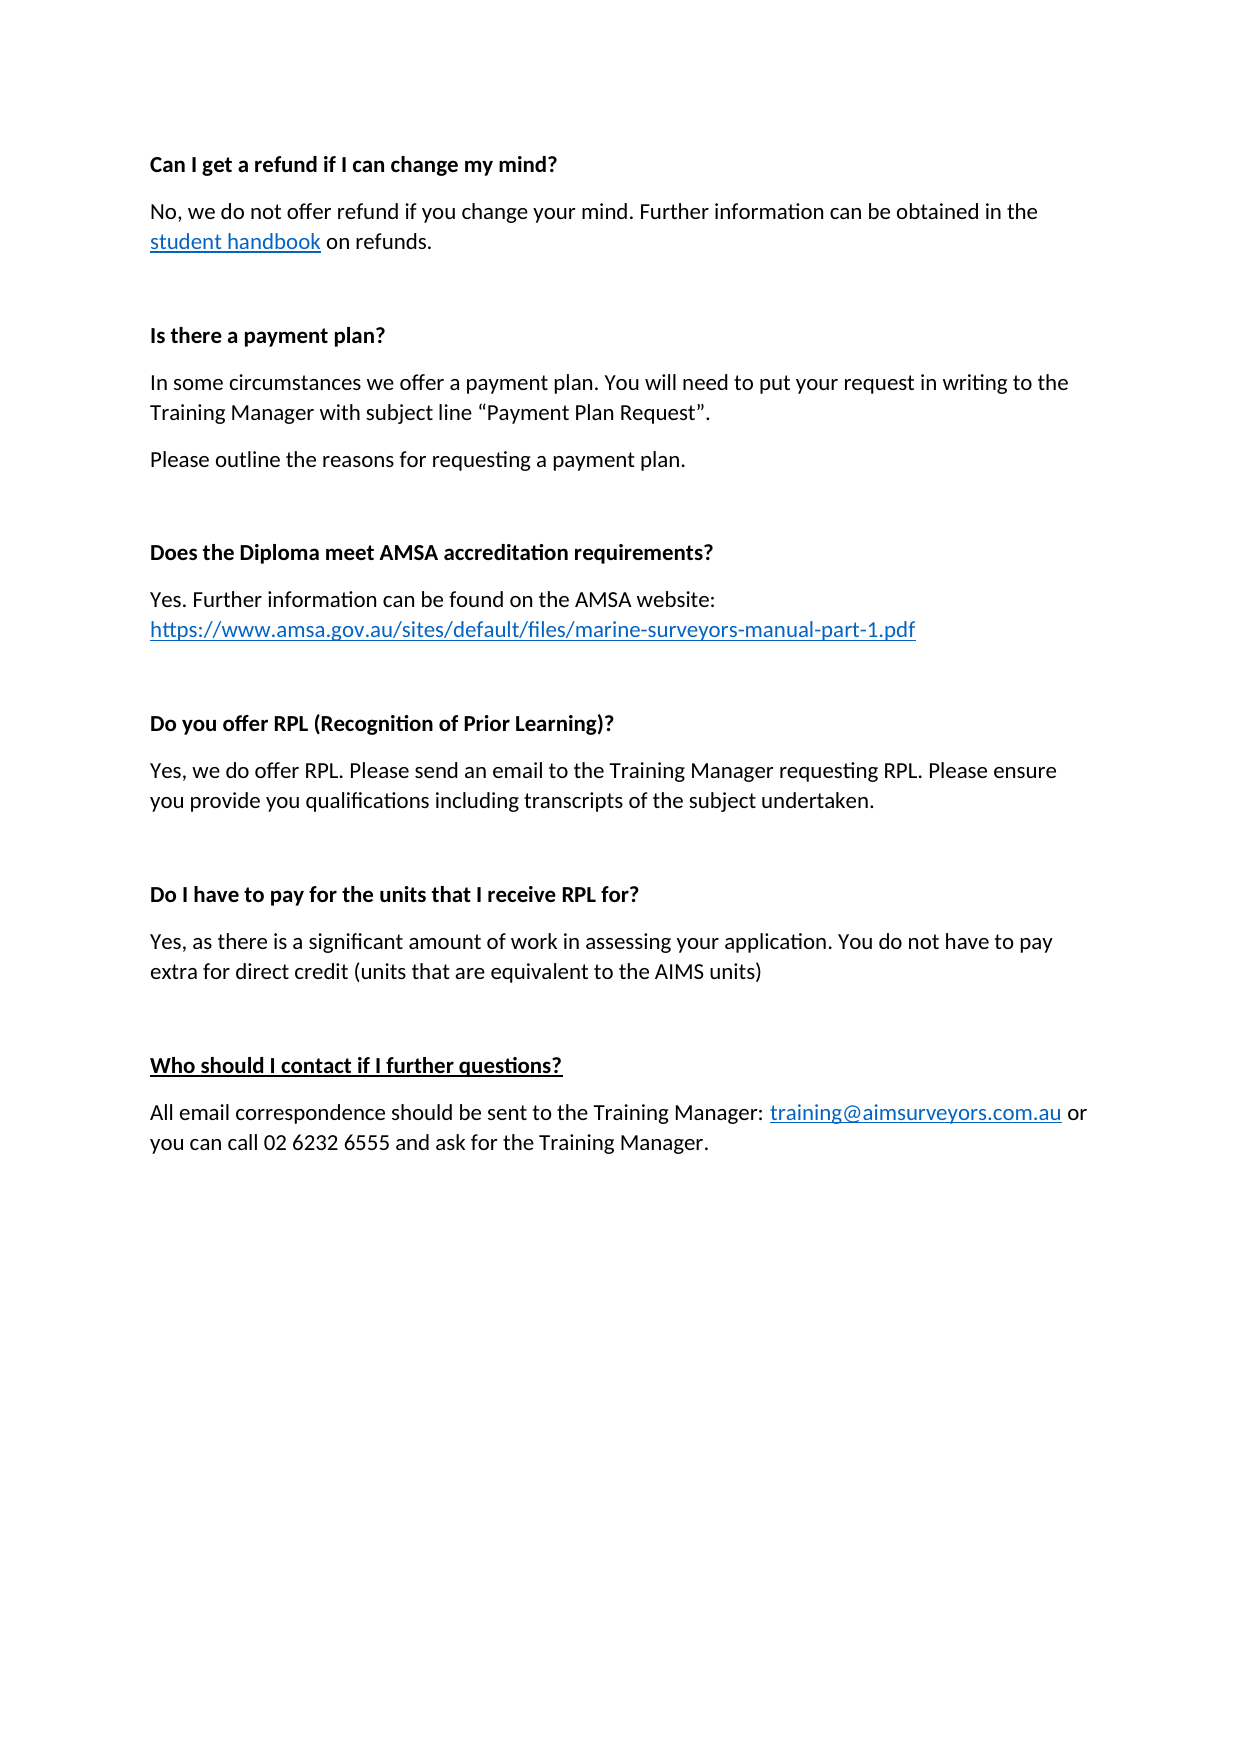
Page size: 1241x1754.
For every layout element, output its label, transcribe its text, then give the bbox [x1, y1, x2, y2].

text Does the Diploma meet AMSA accreditation requirements? [150, 538, 1090, 567]
text Who should I contact if I further questions? [150, 1051, 1090, 1079]
text In some circumstances we offer a payment plan. You will need to put your request in writing to the Training Manager with subject line “Payment Plan Request”. [150, 368, 1090, 426]
text Yes, as there is a significant amount of work in assessing your application. You do not have to pay extra for direct credit (units that are equivalent to the AIMS units) [150, 927, 1090, 985]
text Can I get a refund if I can change my mind? [150, 150, 1090, 178]
text Do I have to pay for the units that I receive RPL for? [150, 880, 1090, 908]
text No, we do not offer refund if you change your mind. Further information can be obtained in the student handbook on refunds. [150, 197, 1090, 255]
text Do you offer RPL (Recognition of Prior Learning)? [150, 709, 1090, 737]
text Yes. Further information can be found on the AMSA website: https://www.amsa.gov.au/sites/default/files/marine-surveyors-manual-part-1.pdf [150, 585, 1090, 644]
text Yes, we do offer RPL. Please send an email to the Training Manager requesting RPL. Please ensure you provide you qualifications including transcripts of the subject undertaken. [150, 756, 1090, 814]
text All email correspondence should be sent to the Training Manager: training@aimsurveyors.com.au or you can call 02 6232 6555 and ask for the Training Manager. [150, 1098, 1090, 1156]
text Please outline the reasons for requesting a payment plan. [150, 445, 1090, 473]
text Is there a payment plan? [150, 321, 1090, 349]
